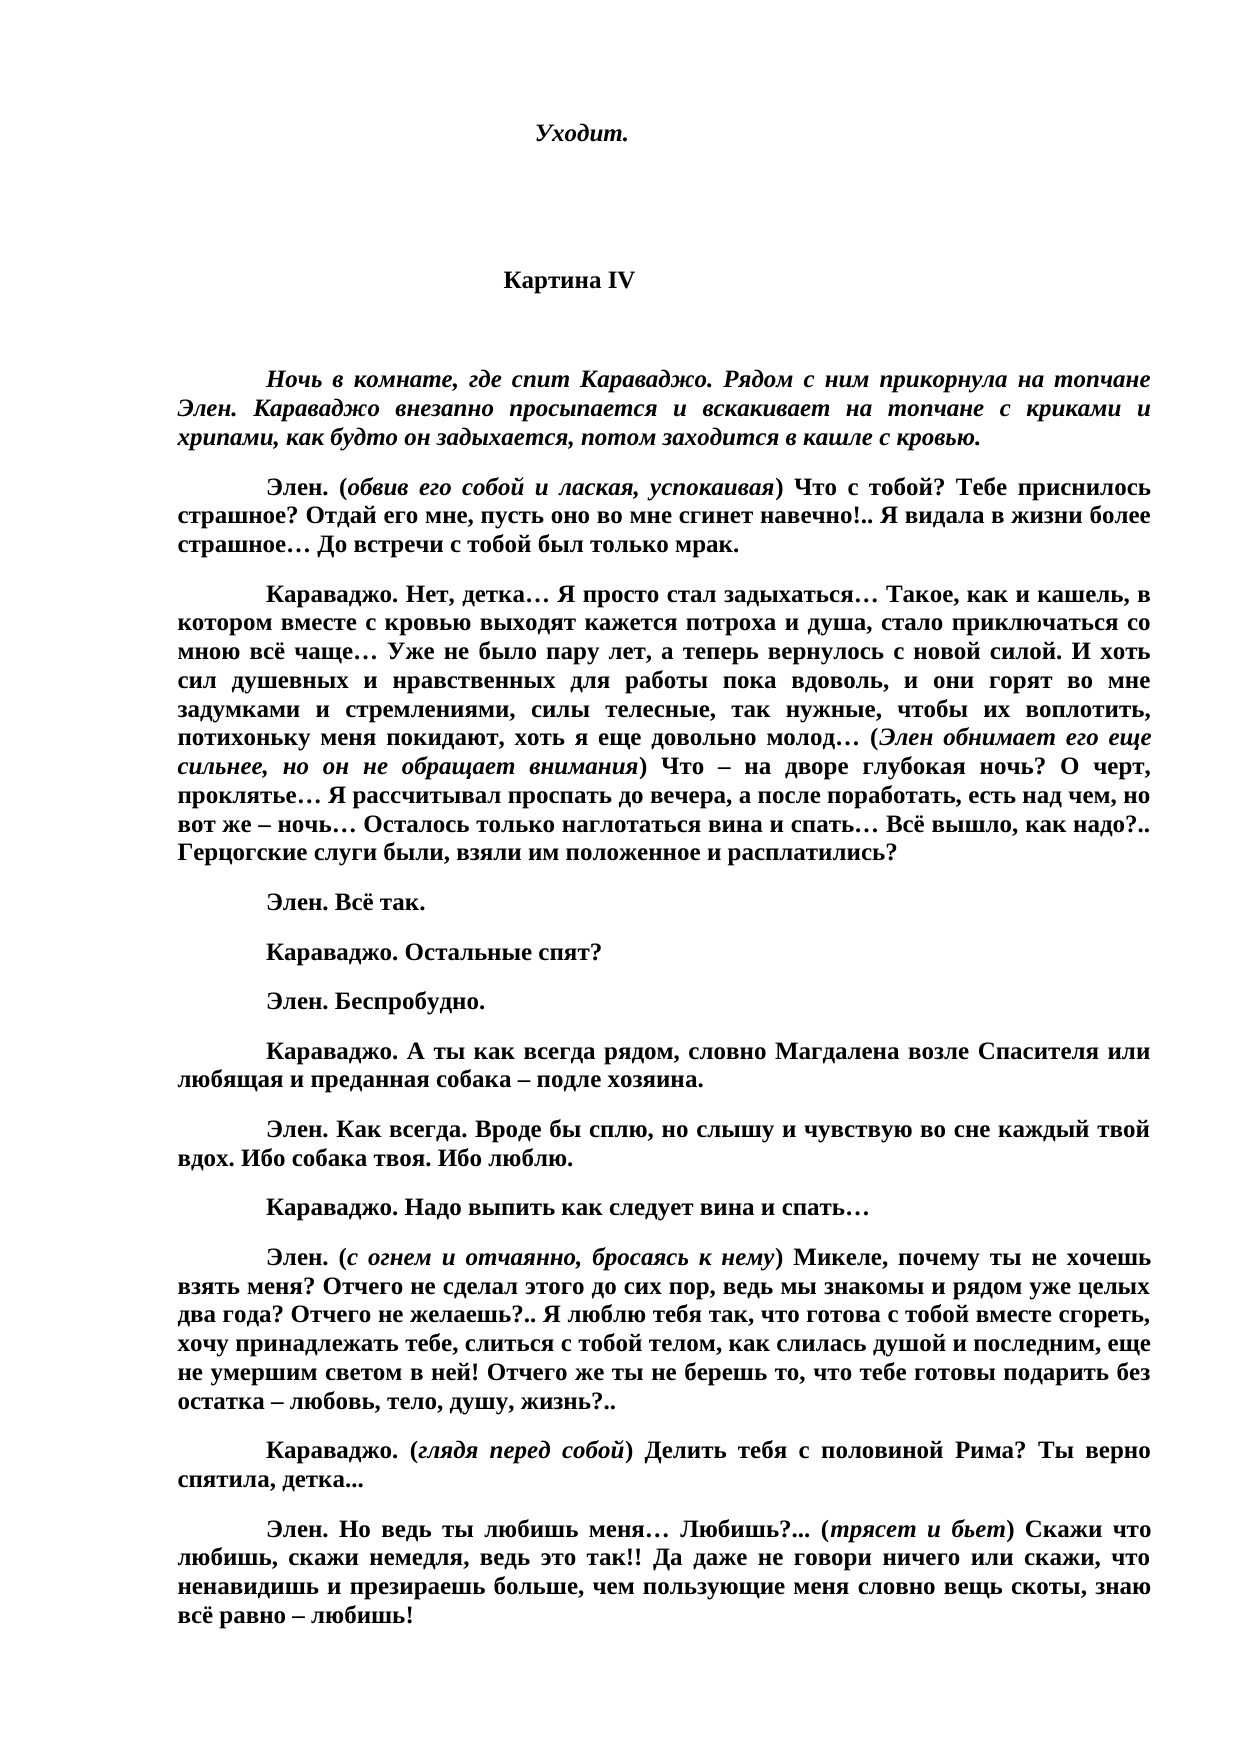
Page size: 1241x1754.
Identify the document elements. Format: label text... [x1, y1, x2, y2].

text Элен. Как всегда. Вроде бы сплю, но слышу и чувствую во сне каждый твой вдох. Ибо собака твоя. Ибо люблю. [177, 1114, 1152, 1172]
text Элен. Беспробудно. [177, 986, 1152, 1015]
text Уходит. [177, 118, 1152, 147]
text Караваджо. Остальные спят? [177, 937, 1152, 965]
text Караваджо. Нет, детка… Я просто стал задыхаться… Такое, как и кашель, в котором вместе с кровью выходят кажется потроха и душа, стало приключаться со мною всё чаще… Уже не было пару лет, а теперь вернулось с новой силой. И хоть сил душевных и нравственных для работы пока вдоволь, и они горят во мне задумками и стремлениями, силы телесные, так нужные, чтобы их воплотить, потихоньку меня покидают, хоть я еще довольно молод… (Элен обнимает его еще сильнее, но он не обращает внимания) Что – на дворе глубокая ночь? О черт, проклятье… Я рассчитывал проспать до вечера, а после поработать, есть над чем, но вот же – ночь… Осталось только наглотаться вина и спать… Всё вышло, как надо?.. Герцогские слуги были, взяли им положенное и расплатились? [177, 579, 1152, 866]
text Ночь в комнате, где спит Караваджо. Рядом с ним прикорнула на топчане Элен. Караваджо внезапно просыпается и вскакивает на топчане с криками и хрипами, как будто он задыхается, потом заходится в кашле с кровью. [177, 364, 1152, 451]
text Элен. (с огнем и отчаянно, бросаясь к нему) Микеле, почему ты не хочешь взять меня? Отчего не сделал этого до сих пор, ведь мы знакомы и рядом уже целых два года? Отчего не желаешь?.. Я люблю тебя так, что готова с тобой вместе сгореть, хочу принадлежать тебе, слиться с тобой телом, как слилась душой и последним, еще не умершим светом в ней! Отчего же ты не берешь то, что тебе готовы подарить без остатка – любовь, тело, душу, жизнь?.. [177, 1242, 1152, 1414]
text Картина IV [177, 265, 1152, 294]
text Караваджо. А ты как всегда рядом, словно Магдалена возле Спасителя или любящая и преданная собака – подле хозяина. [177, 1036, 1152, 1093]
text Элен. Но ведь ты любишь меня… Любишь?... (трясет и бьет) Скажи что любишь, скажи немедля, ведь это так!! Да даже не говори ничего или скажи, что ненавидишь и презираешь больше, чем пользующие меня словно вещь скоты, знаю всё равно – любишь! [177, 1514, 1152, 1629]
text Караваджо. Надо выпить как следует вина и спать… [177, 1192, 1152, 1221]
text Караваджо. (глядя перед собой) Делить тебя с половиной Рима? Ты верно спятила, детка... [177, 1435, 1152, 1493]
text Элен. Всё так. [177, 887, 1152, 916]
text Элен. (обвив его собой и лаская, успокаивая) Что с тобой? Тебе приснилось страшное? Отдай его мне, пусть оно во мне сгинет навечно!.. Я видала в жизни более страшное… До встречи с тобой был только мрак. [177, 472, 1152, 558]
